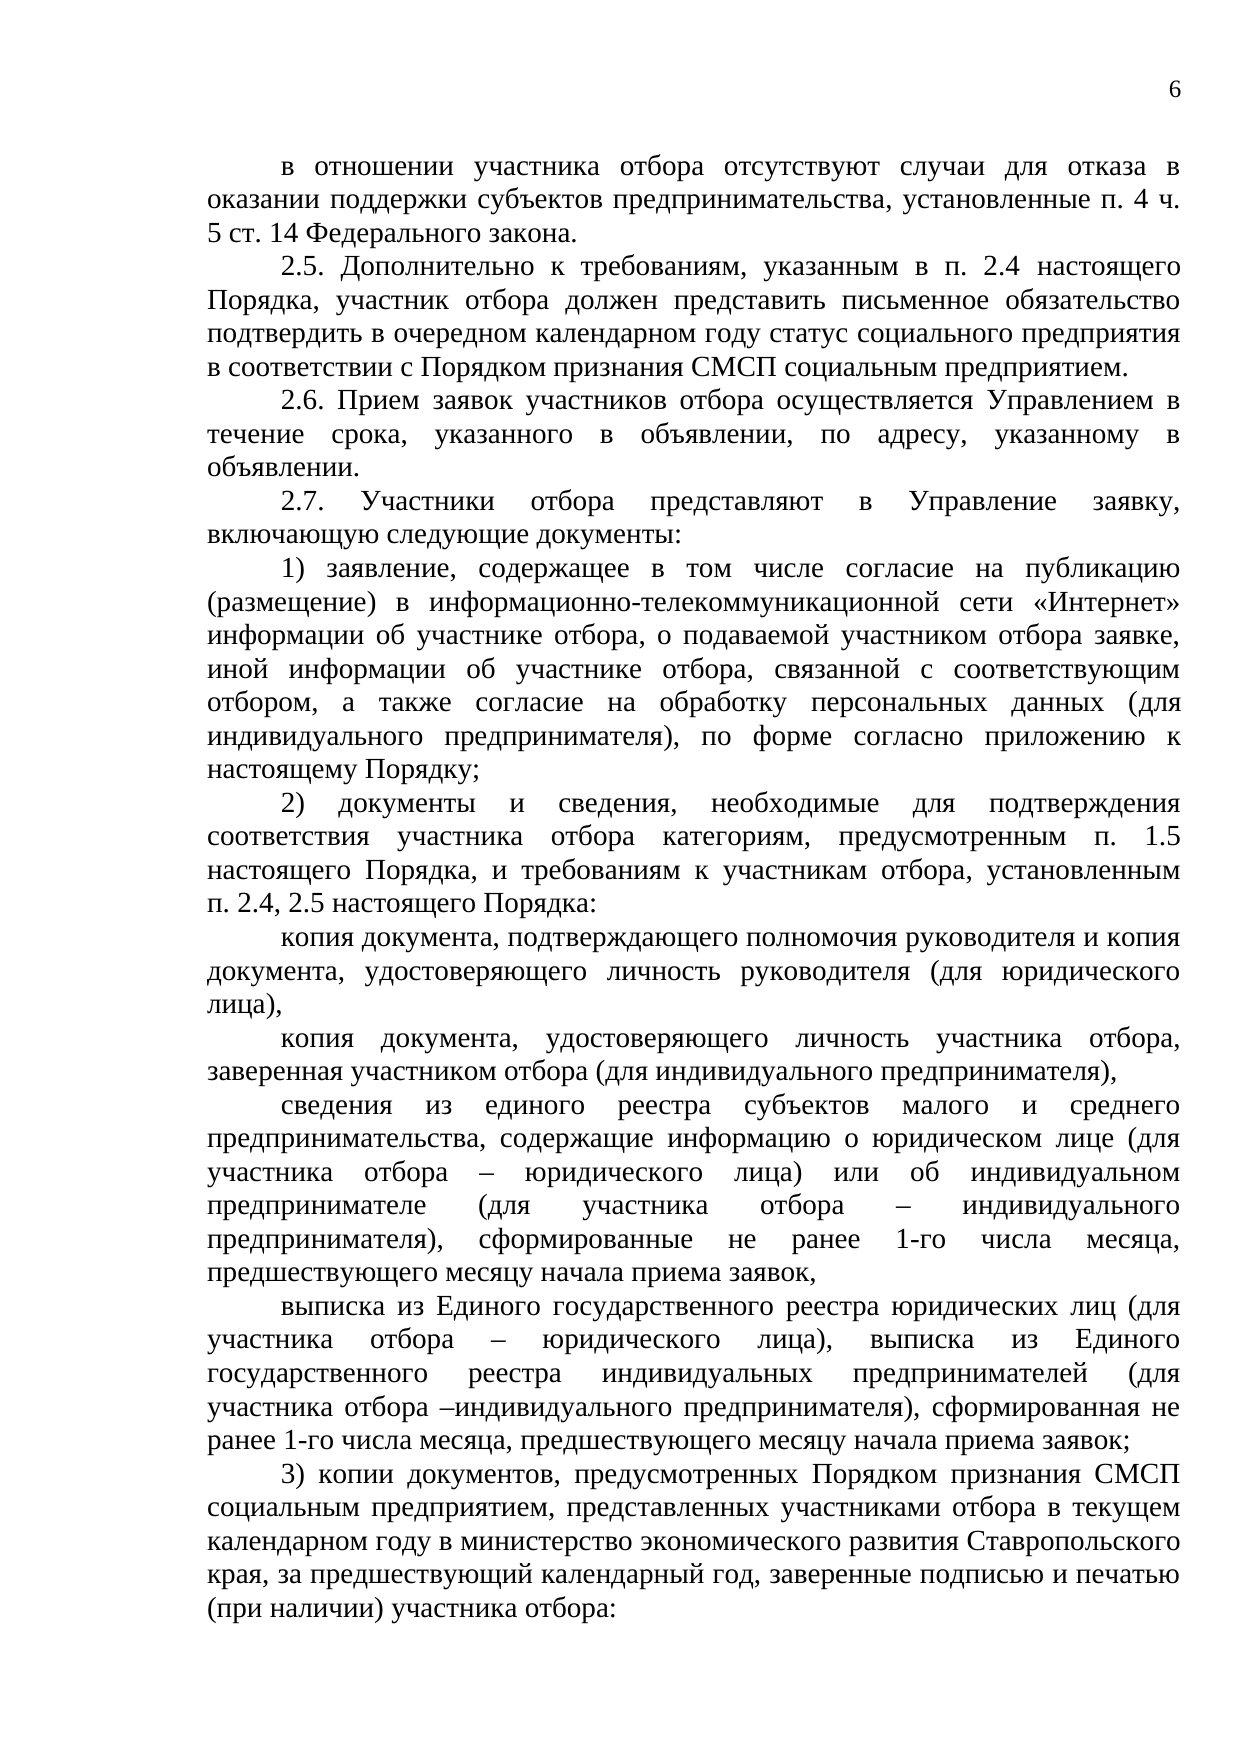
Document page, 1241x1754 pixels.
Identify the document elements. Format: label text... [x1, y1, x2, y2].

text в отношении участника отбора отсутствуют случаи для отказа в оказании поддержки субъектов предпринимательства, установленные п. 4 ч. 5 ст. 14 Федерального закона. [207, 148, 1181, 248]
text копия документа, удостоверяющего личность участника отбора, заверенная участником отбора (для индивидуального предпринимателя), [207, 1020, 1181, 1087]
text сведения из единого реестра субъектов малого и среднего предпринимательства, содержащие информацию о юридическом лице (для участника отбора – юридического лица) или об индивидуальном предпринимателе (для участника отбора – индивидуального предпринимателя), сформированные не ранее 1-го числа месяца, предшествующего месяцу начала приема заявок, [207, 1087, 1181, 1288]
text 1) заявление, содержащее в том числе согласие на публикацию (размещение) в информационно-телекоммуникационной сети «Интернет» информации об участнике отбора, о подаваемой участником отбора заявке, иной информации об участнике отбора, связанной с соответствующим отбором, а также согласие на обработку персональных данных (для индивидуального предпринимателя), по форме согласно приложению к настоящему Порядку; [207, 550, 1181, 785]
text 2) документы и сведения, необходимые для подтверждения соответствия участника отбора категориям, предусмотренным п. 1.5 настоящего Порядка, и требованиям к участникам отбора, установленным п. 2.4, 2.5 настоящего Порядка: [207, 785, 1181, 919]
text 2.5. Дополнительно к требованиям, указанным в п. 2.4 настоящего Порядка, участник отбора должен представить письменное обязательство подтвердить в очередном календарном году статус социального предприятия в соответствии с Порядком признания СМСП социальным предприятием. [207, 248, 1181, 382]
text 2.7. Участники отбора представляют в Управление заявку, включающую следующие документы: [207, 483, 1181, 550]
text 2.6. Прием заявок участников отбора осуществляется Управлением в течение срока, указанного в объявлении, по адресу, указанному в объявлении. [207, 382, 1181, 483]
text копия документа, подтверждающего полномочия руководителя и копия документа, удостоверяющего личность руководителя (для юридического лица), [207, 919, 1181, 1020]
text выписка из Единого государственного реестра юридических лиц (для участника отбора – юридического лица), выписка из Единого государственного реестра индивидуальных предпринимателей (для участника отбора –индивидуального предпринимателя), сформированная не ранее 1-го числа месяца, предшествующего месяцу начала приема заявок; [207, 1288, 1181, 1456]
text 3) копии документов, предусмотренных Порядком признания СМСП социальным предприятием, представленных участниками отбора в текущем календарном году в министерство экономического развития Ставропольского края, за предшествующий календарный год, заверенные подписью и печатью (при наличии) участника отбора: [207, 1456, 1181, 1623]
